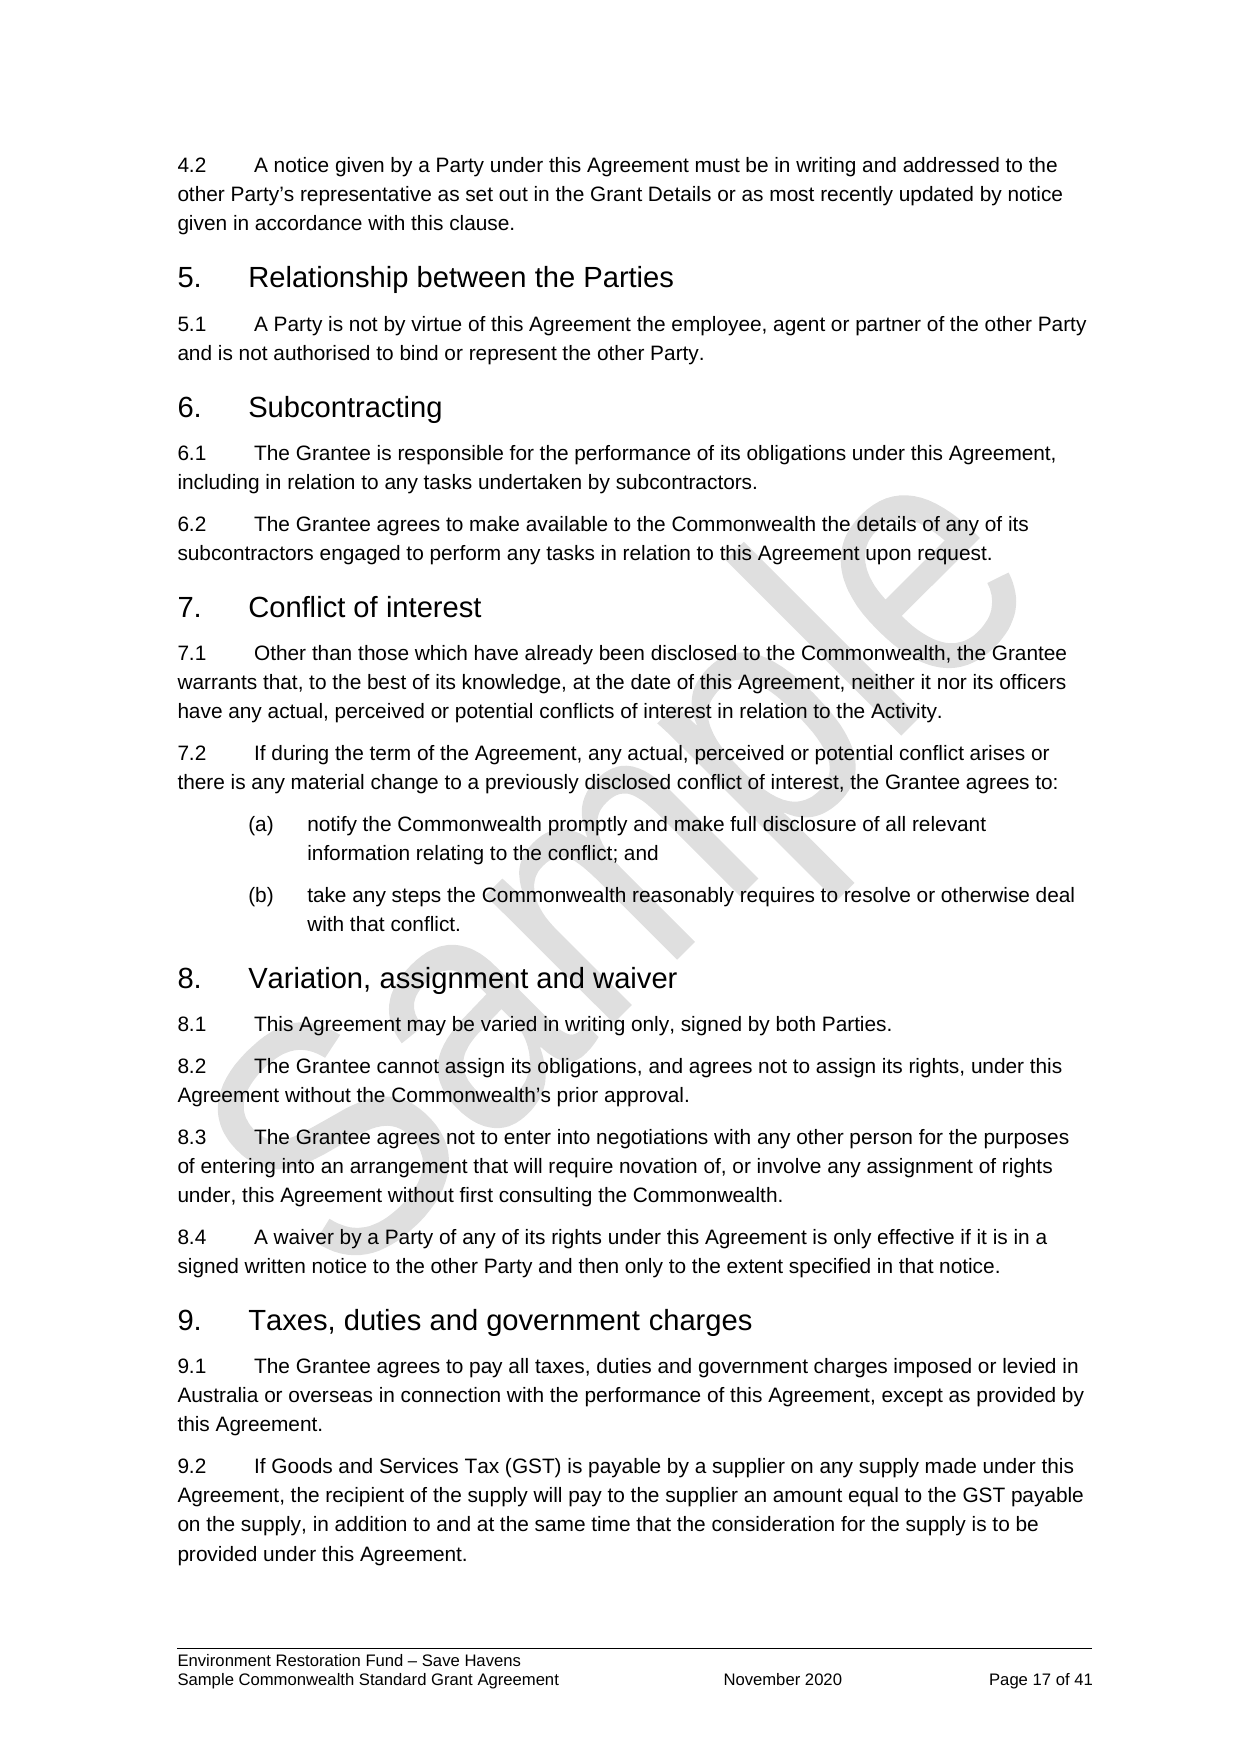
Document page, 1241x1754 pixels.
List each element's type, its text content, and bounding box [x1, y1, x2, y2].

subtitle Relationship between the Parties [177, 260, 1092, 294]
text 8.1 This Agreement may be varied in writing only, signed by both Parties. [177, 1007, 1092, 1036]
subtitle Subcontracting [177, 389, 1092, 423]
text 4.2 A notice given by a Party under this Agreement must be in writing and addressed to the other Party’s representative as set out in the Grant Details or as most recently updated by notice given in accordance with this clause. [177, 148, 1092, 235]
text 9.2 If Goods and Services Tax (GST) is payable by a supplier on any supply made under this Agreement, the recipient of the supply will pay to the supplier an amount equal to the GST payable on the supply, in addition to and at the same time that the consideration for the supply is to be provided under this Agreement. [177, 1449, 1092, 1565]
text 6.1 The Grantee is responsible for the performance of its obligations under this Agreement, including in relation to any tasks undertaken by subcontractors. [177, 436, 1092, 494]
subtitle Variation, assignment and waiver [177, 961, 1092, 994]
text 7.2 If during the term of the Agreement, any actual, perceived or potential conflict arises or there is any material change to a previously disclosed conflict of interest, the Grantee agrees to: [177, 736, 1092, 794]
text 8.2 The Grantee cannot assign its obligations, and agrees not to assign its rights, under this Agreement without the Commonwealth’s prior approval. [177, 1048, 1092, 1107]
subtitle Taxes, duties and government charges [177, 1303, 1092, 1336]
text 5.1 A Party is not by virtue of this Agreement the employee, agent or partner of the other Party and is not authorised to bind or represent the other Party. [177, 306, 1092, 364]
subtitle Conflict of interest [177, 590, 1092, 623]
text (a) notify the Commonwealth promptly and make full disclosure of all relevant information relating to the conflict; and [248, 807, 1092, 865]
text 7.1 Other than those which have already been disclosed to the Commonwealth, the Grantee warrants that, to the best of its knowledge, at the date of this Agreement, neither it nor its officers have any actual, perceived or potential conflicts of interest in relation to the Activity. [177, 636, 1092, 723]
text 8.3 The Grantee agrees not to enter into negotiations with any other person for the purposes of entering into an arrangement that will require novation of, or involve any assignment of rights under, this Agreement without first consulting the Commonwealth. [177, 1119, 1092, 1207]
text 9.1 The Grantee agrees to pay all taxes, duties and government charges imposed or levied in Australia or overseas in connection with the performance of this Agreement, except as provided by this Agreement. [177, 1349, 1092, 1436]
text (b) take any steps the Commonwealth reasonably requires to resolve or otherwise deal with that conflict. [248, 877, 1092, 936]
text 6.2 The Grantee agrees to make available to the Commonwealth the details of any of its subcontractors engaged to perform any tasks in relation to this Agreement upon request. [177, 506, 1092, 565]
text 8.4 A waiver by a Party of any of its rights under this Agreement is only effective if it is in a signed written notice to the other Party and then only to the extent specified in that notice. [177, 1219, 1092, 1278]
